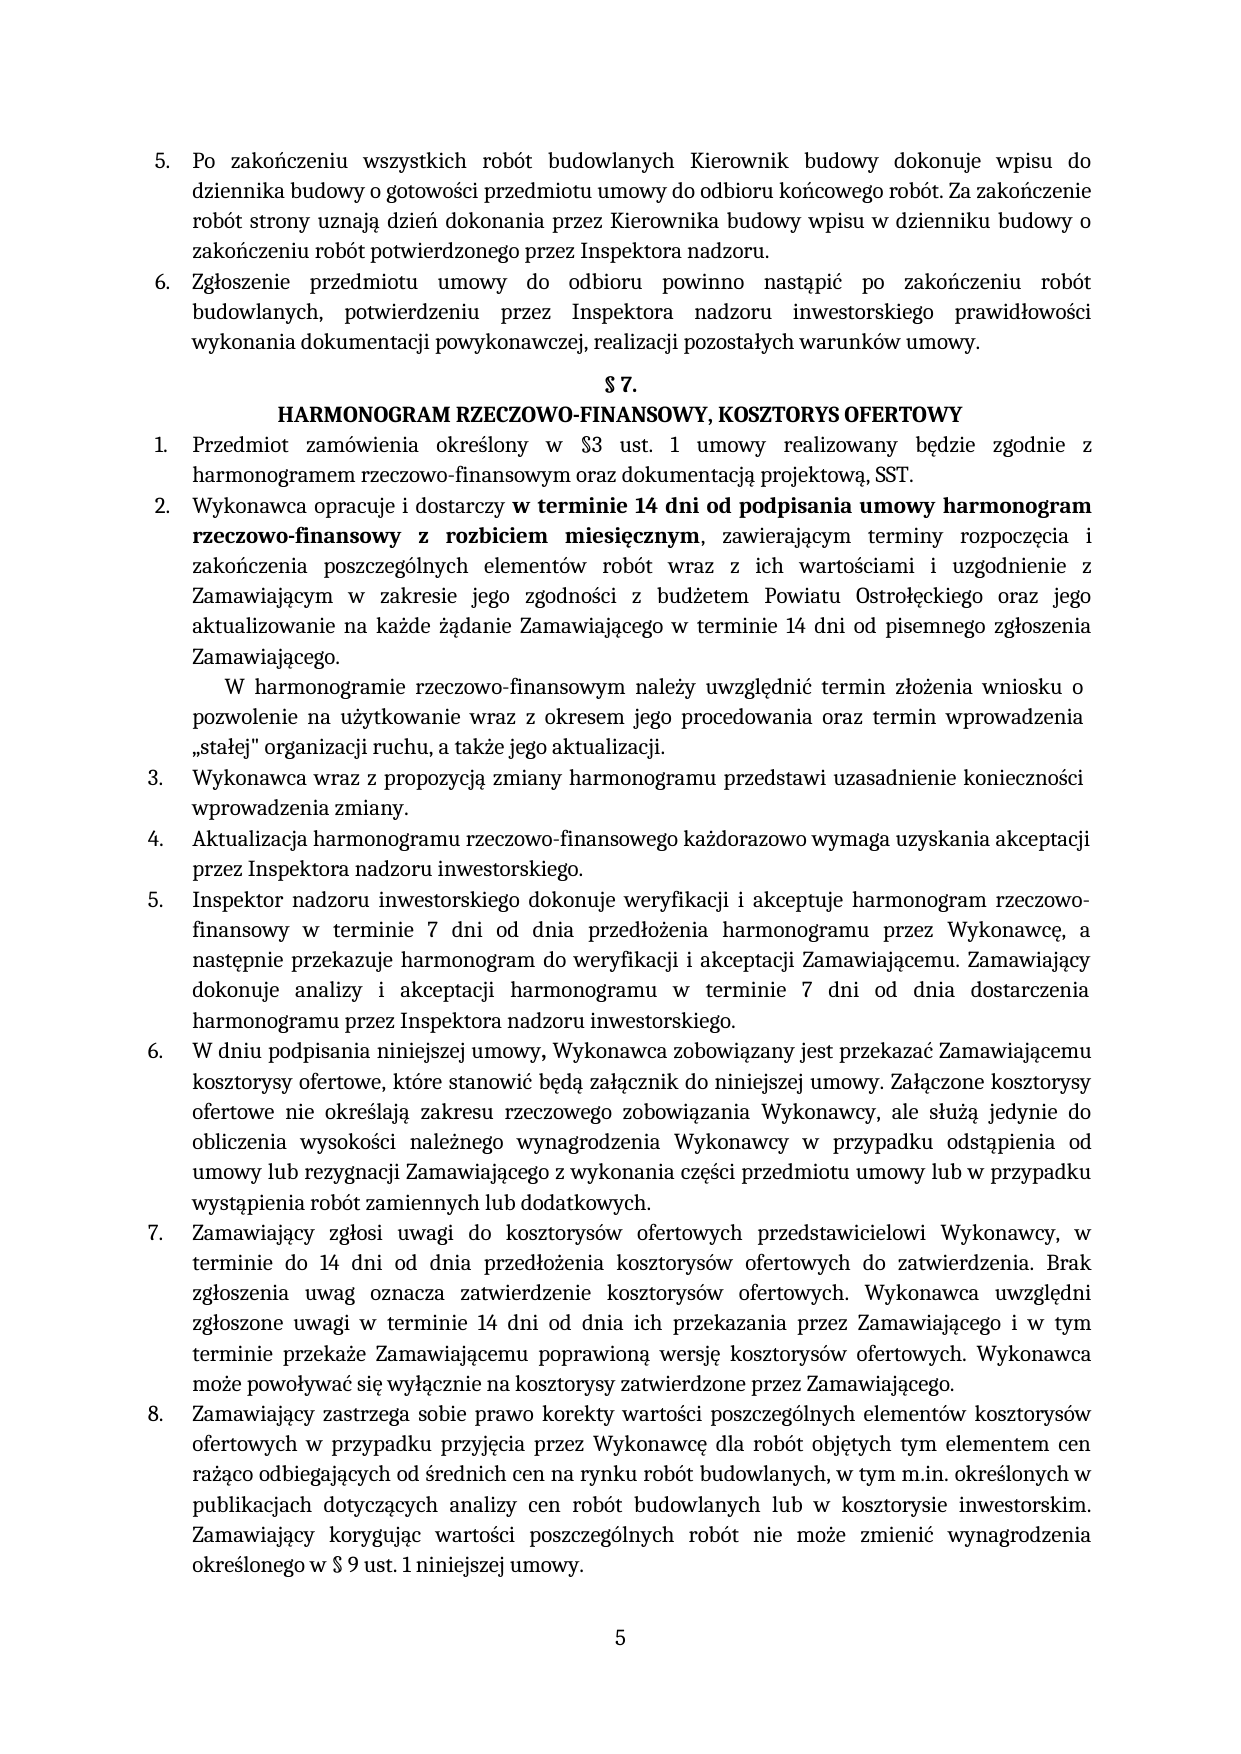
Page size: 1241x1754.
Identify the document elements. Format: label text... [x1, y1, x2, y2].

list Inspektor nadzoru inwestorskiego dokonuje weryfikacji i akceptuje harmonogram rzeczowo-finansowy w terminie 7 dni od dnia przedłożenia harmonogramu przez Wykonawcę, a następnie przekazuje harmonogram do weryfikacji i akceptacji Zamawiającemu. Zamawiający dokonuje analizy i akceptacji harmonogramu w terminie 7 dni od dnia dostarczenia harmonogramu przez Inspektora nadzoru inwestorskiego. [148, 887, 1091, 1034]
list Zamawiający zgłosi uwagi do kosztorysów ofertowych przedstawicielowi Wykonawcy, w terminie do 14 dni od dnia przedłożenia kosztorysów ofertowych do zatwierdzenia. Brak zgłoszenia uwag oznacza zatwierdzenie kosztorysów ofertowych. Wykonawca uwzględni zgłoszone uwagi w terminie 14 dni od dnia ich przekazania przez Zamawiającego i w tym terminie przekaże Zamawiającemu poprawioną wersję kosztorysów ofertowych. Wykonawca może powoływać się wyłącznie na kosztorysy zatwierdzone przez Zamawiającego. [148, 1219, 1093, 1397]
list Zgłoszenie przedmiotu umowy do odbioru powinno nastąpić po zakończeniu robót budowlanych, potwierdzeniu przez Inspektora nadzoru inwestorskiego prawidłowości wykonania dokumentacji powykonawczej, realizacji pozostałych warunków umowy. [155, 268, 1093, 355]
text W harmonogramie rzeczowo-finansowym należy uwzględnić termin złożenia wniosku o pozwolenie na użytkowanie wraz z okresem jego procedowania oraz termin wprowadzenia „stałej" organizacji ruchu, a także jego aktualizacji. [148, 674, 1084, 760]
list Wykonawca wraz z propozycją zmiany harmonogramu przedstawi uzasadnienie konieczności wprowadzenia zmiany. [148, 765, 1084, 821]
list Po zakończeniu wszystkich robót budowlanych Kierownik budowy dokonuje wpisu do dziennika budowy o gotowości przedmiotu umowy do odbioru końcowego robót. Za zakończenie robót strony uznają dzień dokonania przez Kierownika budowy wpisu w dzienniku budowy o zakończeniu robót potwierdzonego przez Inspektora nadzoru. [154, 148, 1093, 264]
text § 7. [148, 372, 1093, 398]
list Zamawiający zastrzega sobie prawo korekty wartości poszczególnych elementów kosztorysów ofertowych w przypadku przyjęcia przez Wykonawcę dla robót objętych tym elementem cen rażąco odbiegających od średnich cen na rynku robót budowlanych, w tym m.in. określonych w publikacjach dotyczących analizy cen robót budowlanych lub w kosztorysie inwestorskim. Zamawiający korygując wartości poszczególnych robót nie może zmienić wynagrodzenia określonego w § 9 ust. 1 niniejszej umowy. [148, 1401, 1093, 1578]
list Przedmiot zamówienia określony w §3 ust. 1 umowy realizowany będzie zgodnie z harmonogramem rzeczowo-finansowym oraz dokumentacją projektową, SST. [154, 432, 1093, 488]
list Wykonawca opracuje i dostarczy w terminie 14 dni od podpisania umowy harmonogram rzeczowo-finansowy z rozbiciem miesięcznym, zawierającym terminy rozpoczęcia i zakończenia poszczególnych elementów robót wraz z ich wartościami i uzgodnienie z Zamawiającym w zakresie jego zgodności z budżetem Powiatu Ostrołęckiego oraz jego aktualizowanie na każde żądanie Zamawiającego w terminie 14 dni od pisemnego zgłoszenia Zamawiającego. [154, 492, 1093, 670]
list W dniu podpisania niniejszej umowy, Wykonawca zobowiązany jest przekazać Zamawiającemu kosztorysy ofertowe, które stanowić będą załącznik do niniejszej umowy. Załączone kosztorysy ofertowe nie określają zakresu rzeczowego zobowiązania Wykonawcy, ale służą jedynie do obliczenia wysokości należnego wynagrodzenia Wykonawcy w przypadku odstąpienia od umowy lub rezygnacji Zamawiającego z wykonania części przedmiotu umowy lub w przypadku wystąpienia robót zamiennych lub dodatkowych. [148, 1038, 1093, 1216]
text HARMONOGRAM RZECZOWO-FINANSOWY, KOSZTORYS OFERTOWY [148, 402, 1093, 428]
list Aktualizacja harmonogramu rzeczowo-finansowego każdorazowo wymaga uzyskania akceptacji przez Inspektora nadzoru inwestorskiego. [148, 826, 1091, 882]
